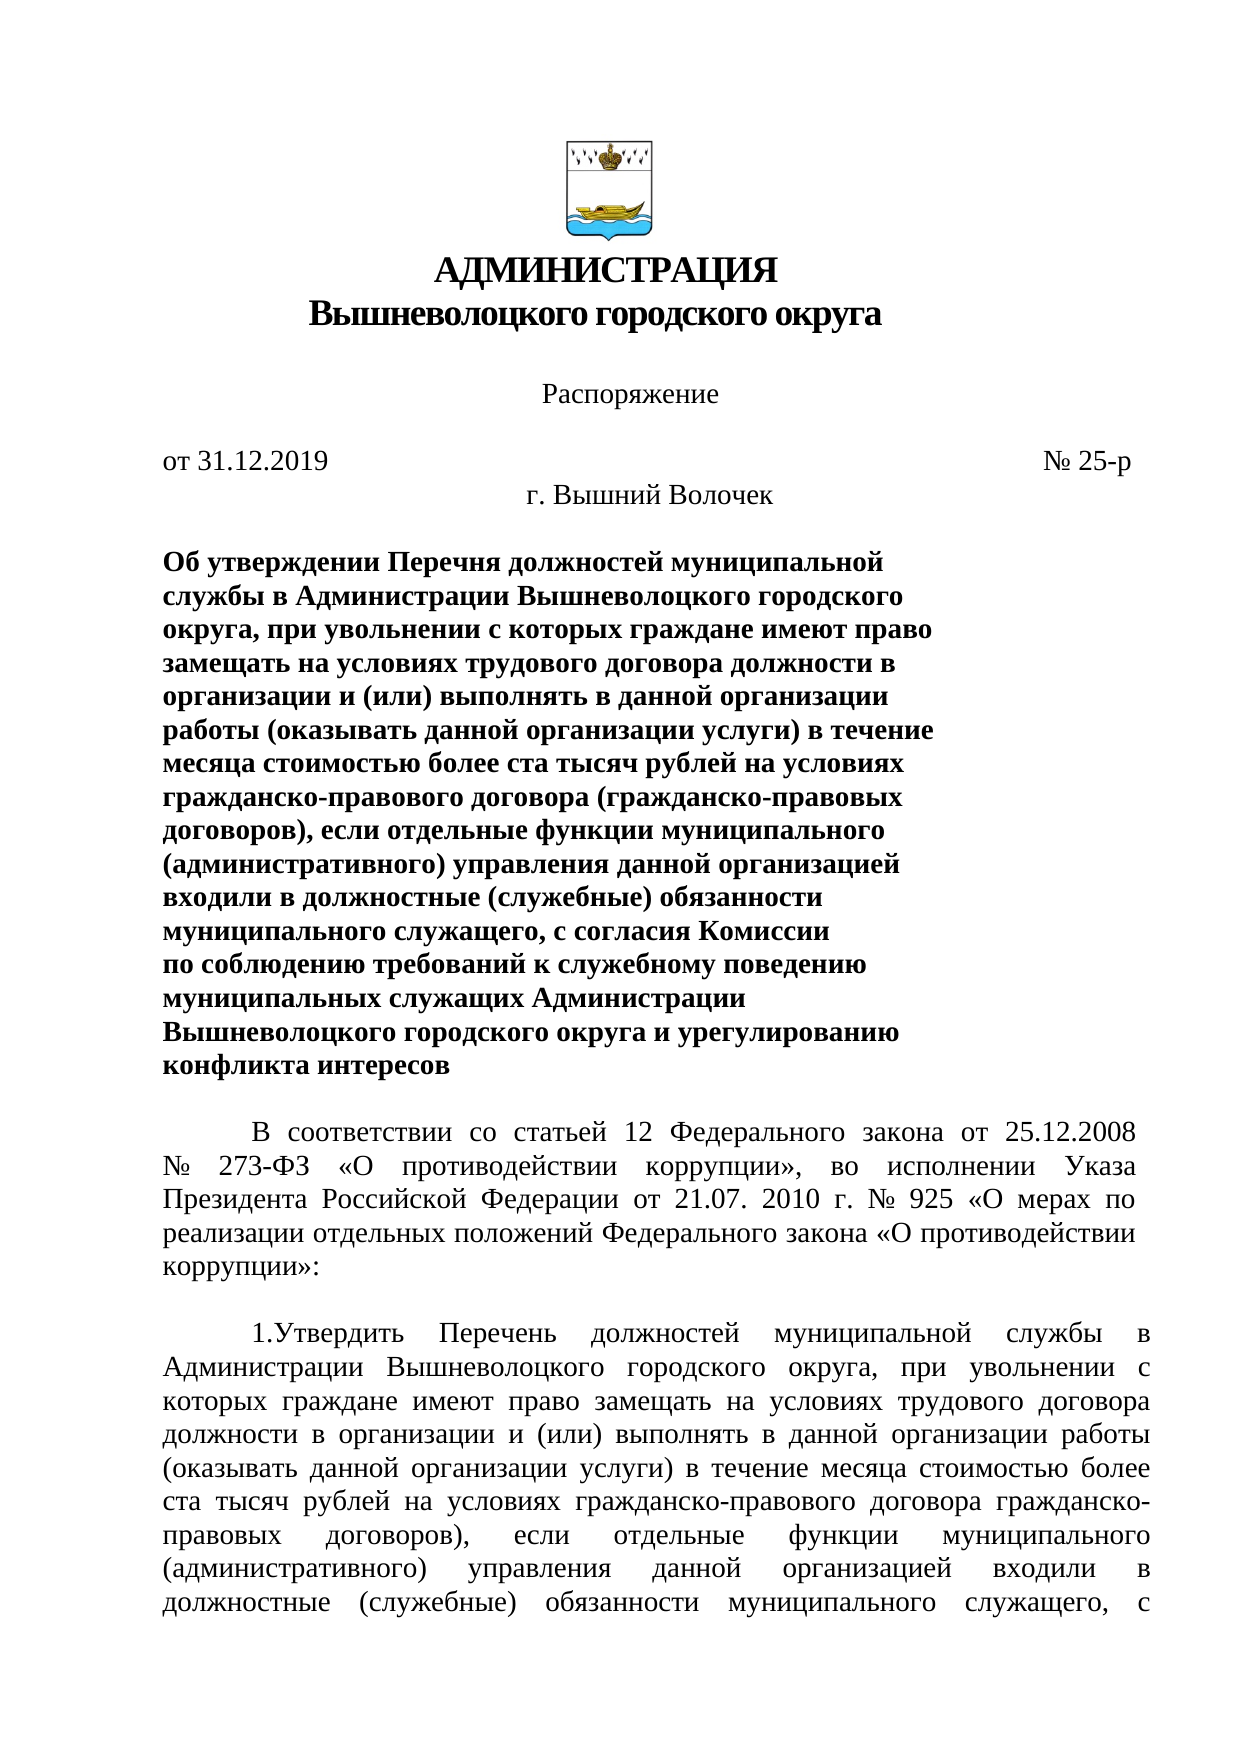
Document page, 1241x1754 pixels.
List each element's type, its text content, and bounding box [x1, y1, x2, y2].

text конфликта интересов [162, 1047, 1137, 1081]
text муниципальных служащих Администрации [162, 980, 1137, 1014]
text АДМИНИСТРАЦИЯ [162, 247, 998, 290]
text округа, при увольнении с которых граждане имеют право [162, 611, 1137, 645]
text по соблюдению требований к служебному поведению [162, 947, 1137, 980]
text Вышневолоцкого городского округа [162, 290, 998, 333]
text муниципального служащего, с согласия Комиссии [162, 913, 1137, 947]
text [162, 1316, 1152, 1617]
text (административного) управления данной организацией [162, 846, 1137, 879]
text месяца стоимостью более ста тысяч рублей на условиях [162, 745, 1137, 779]
text Распоряжение [162, 376, 1137, 410]
text Об утверждении Перечня должностей муниципальной [162, 544, 1137, 578]
text организации и (или) выполнять в данной организации [162, 678, 1137, 712]
text замещать на условиях трудового договора должности в [162, 645, 1137, 678]
text входили в должностные (служебные) обязанности [162, 879, 1137, 913]
text Вышневолоцкого городского округа и урегулированию [162, 1014, 1137, 1047]
text от 31.12.2019 № 25-р [162, 443, 1137, 477]
text гражданско-правового договора (гражданско-правовых [162, 779, 1137, 812]
picture [557, 134, 661, 247]
text В соответствии со статьей 12 Федерального закона от 25.12.2008 № 273-ФЗ «О противодействии коррупции», во исполнении Указа Президента Российской Федерации от 21.07. 2010 г. № 925 «О мерах по реализации отдельных положений Федерального закона «О противодействии коррупции»: [162, 1114, 1137, 1282]
text договоров), если отдельные функции муниципального [162, 812, 1137, 846]
text г. Вышний Волочек [162, 477, 1137, 511]
text службы в Администрации Вышневолоцкого городского [162, 578, 1137, 611]
text работы (оказывать данной организации услуги) в течение [162, 712, 1137, 745]
